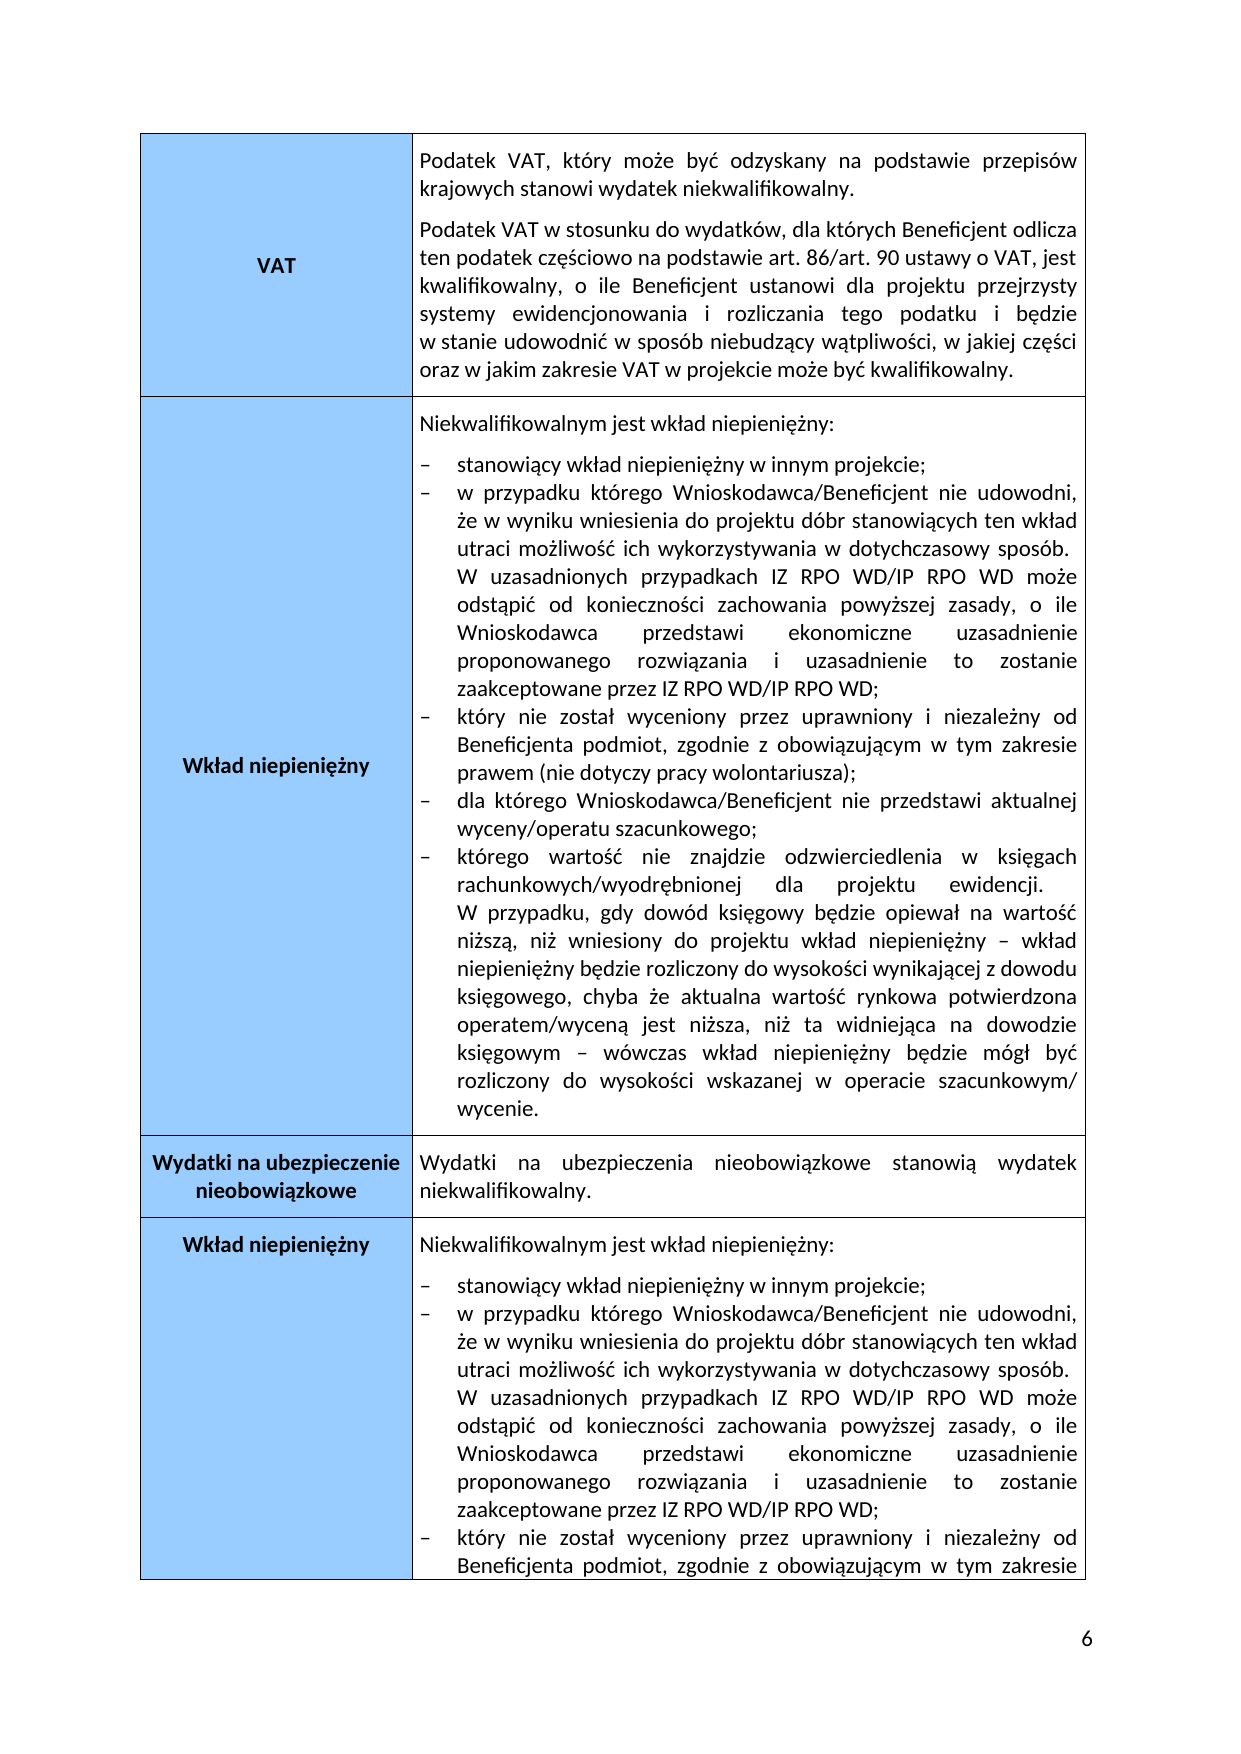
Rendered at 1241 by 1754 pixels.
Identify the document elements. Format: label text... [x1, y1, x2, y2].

table_cell Podatek VAT, który może być odzyskany na podstawie przepisów krajowych stanowi wydatek niekwalifikowalny. Podatek VAT w stosunku do wydatków, dla których Beneficjent odlicza ten podatek częściowo na podstawie art. 86/art. 90 ustawy o VAT, jest kwalifikowalny, o ile Beneficjent ustanowi dla projektu przejrzysty systemy ewidencjonowania i rozliczania tego podatku i będzie w stanie udowodnić w sposób niebudzący wątpliwości, w jakiej części oraz w jakim zakresie VAT w projekcie może być kwalifikowalny. [413, 134, 1085, 396]
table_cell VAT [141, 134, 412, 396]
table_cell Wkład niepieniężny [141, 397, 412, 1135]
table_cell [413, 1218, 1085, 1579]
table_cell Wkład niepieniężny [141, 1218, 412, 1579]
table_cell Wydatki na ubezpieczenia nieobowiązkowe stanowią wydatek niekwalifikowalny. [413, 1136, 1085, 1217]
table_cell Wydatki na ubezpieczenie nieobowiązkowe [141, 1136, 412, 1217]
